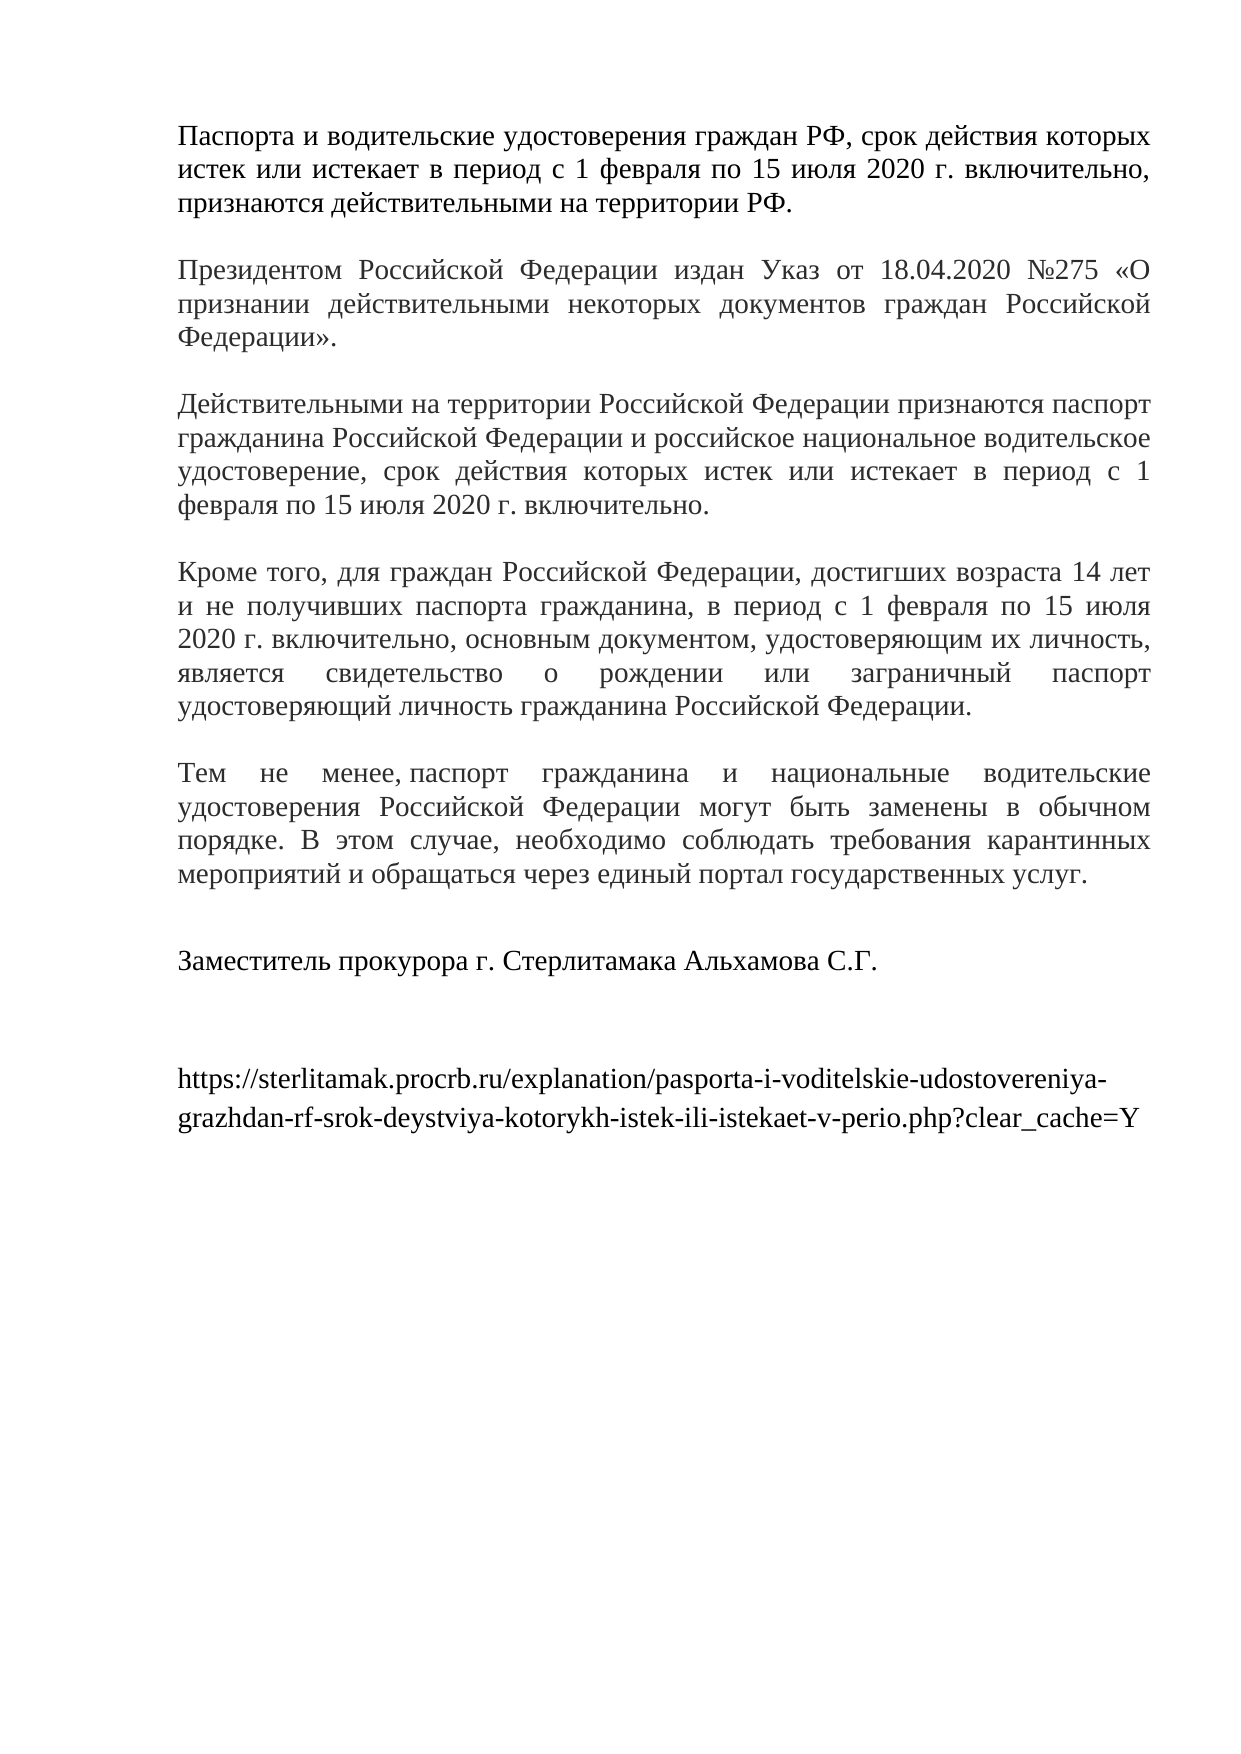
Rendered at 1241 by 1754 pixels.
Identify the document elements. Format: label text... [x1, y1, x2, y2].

text Тем не менее, паспорт гражданина и национальные водительские удостоверения Российской Федерации могут быть заменены в обычном порядке. В этом случае, необходимо соблюдать требования карантинных мероприятий и обращаться через единый портал государственных услуг. [177, 755, 1152, 889]
text https://sterlitamak.procrb.ru/explanation/pasporta-i-voditelskie-udostovereniya-grazhdan-rf-srok-deystviya-kotorykh-istek-ili-istekaet-v-perio.php?clear_cache=Y [177, 1061, 1152, 1133]
text Паспорта и водительские удостоверения граждан РФ, срок действия которых истек или истекает в период с 1 февраля по 15 июля 2020 г. включительно, признаются действительными на территории РФ. [177, 118, 1152, 219]
text Кроме того, для граждан Российской Федерации, достигших возраста 14 лет и не получивших паспорта гражданина, в период с 1 февраля по 15 июля 2020 г. включительно, основным документом, удостоверяющим их личность, является свидетельство о рождении или заграничный паспорт удостоверяющий личность гражданина Российской Федерации. [177, 554, 1152, 722]
text Действительными на территории Российской Федерации признаются паспорт гражданина Российской Федерации и российское национальное водительское удостоверение, срок действия которых истек или истекает в период с 1 февраля по 15 июля 2020 г. включительно. [177, 386, 1152, 521]
text Президентом Российской Федерации издан Указ от 18.04.2020 №275 «О признании действительными некоторых документов граждан Российской Федерации». [177, 252, 1152, 353]
text Заместитель прокурора г. Стерлитамака Альхамова С.Г. [177, 943, 1152, 976]
